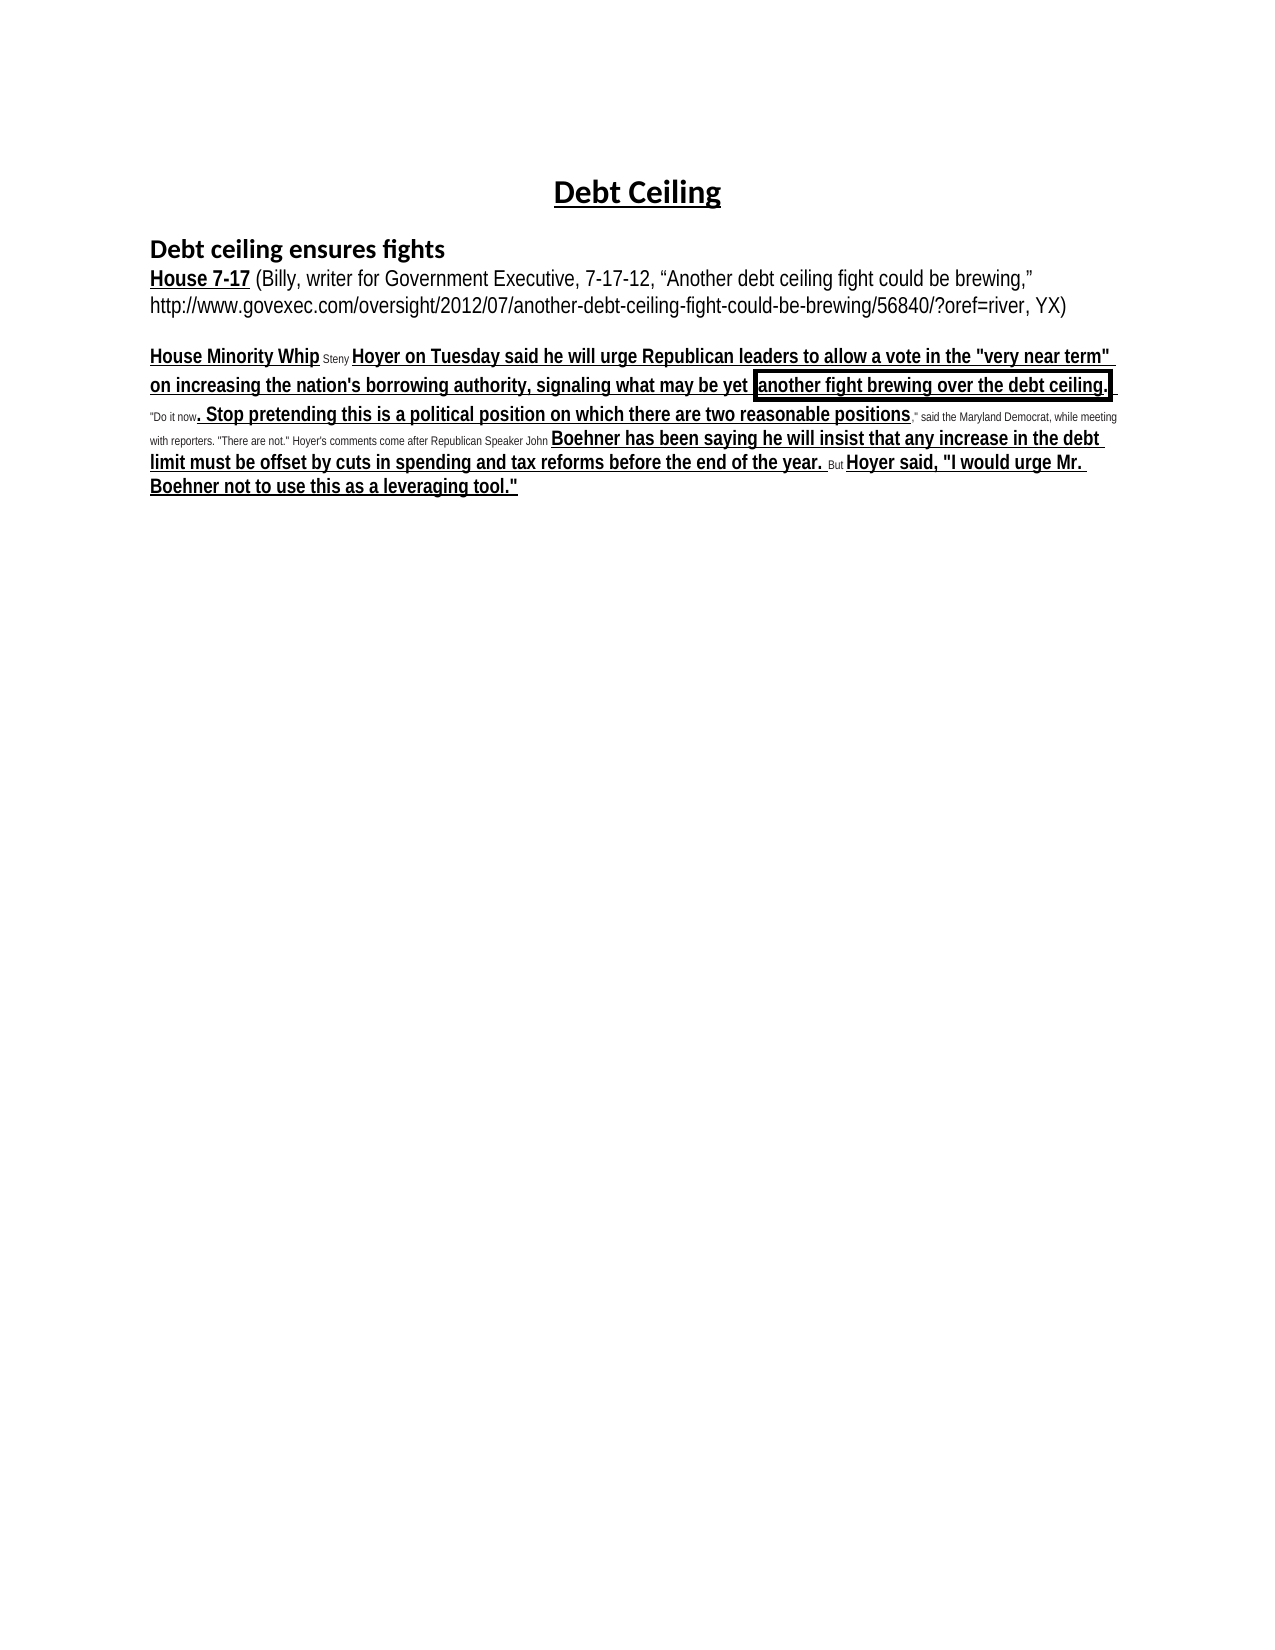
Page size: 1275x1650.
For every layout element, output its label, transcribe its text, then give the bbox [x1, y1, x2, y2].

subtitle Debt Ceiling [150, 171, 1125, 212]
subtitle Debt ceiling ensures fights [150, 232, 1125, 265]
text House 7-17 (Billy, writer for Government Executive, 7-17-12, “Another debt ceiling fight could be brewing,” http://www.govexec.com/oversight/2012/07/another-debt-ceiling-fight-could-be-brewing/56840/?oref=river, YX) [150, 265, 1125, 318]
text House Minority Whip Steny Hoyer on Tuesday said he will urge Republican leaders to allow a vote in the "very near term" on increasing the nation's borrowing authority, signaling what may be yet another fight brewing over the debt ceiling. "Do it now. Stop pretending this is a political position on which there are two reasonable positions," said the Maryland Democrat, while meeting with reporters. "There are not." Hoyer's comments come after Republican Speaker John Boehner has been saying he will insist that any increase in the debt limit must be offset by cuts in spending and tax reforms before the end of the year. But Hoyer said, "I would urge Mr. Boehner not to use this as a leveraging tool." [150, 344, 1125, 498]
